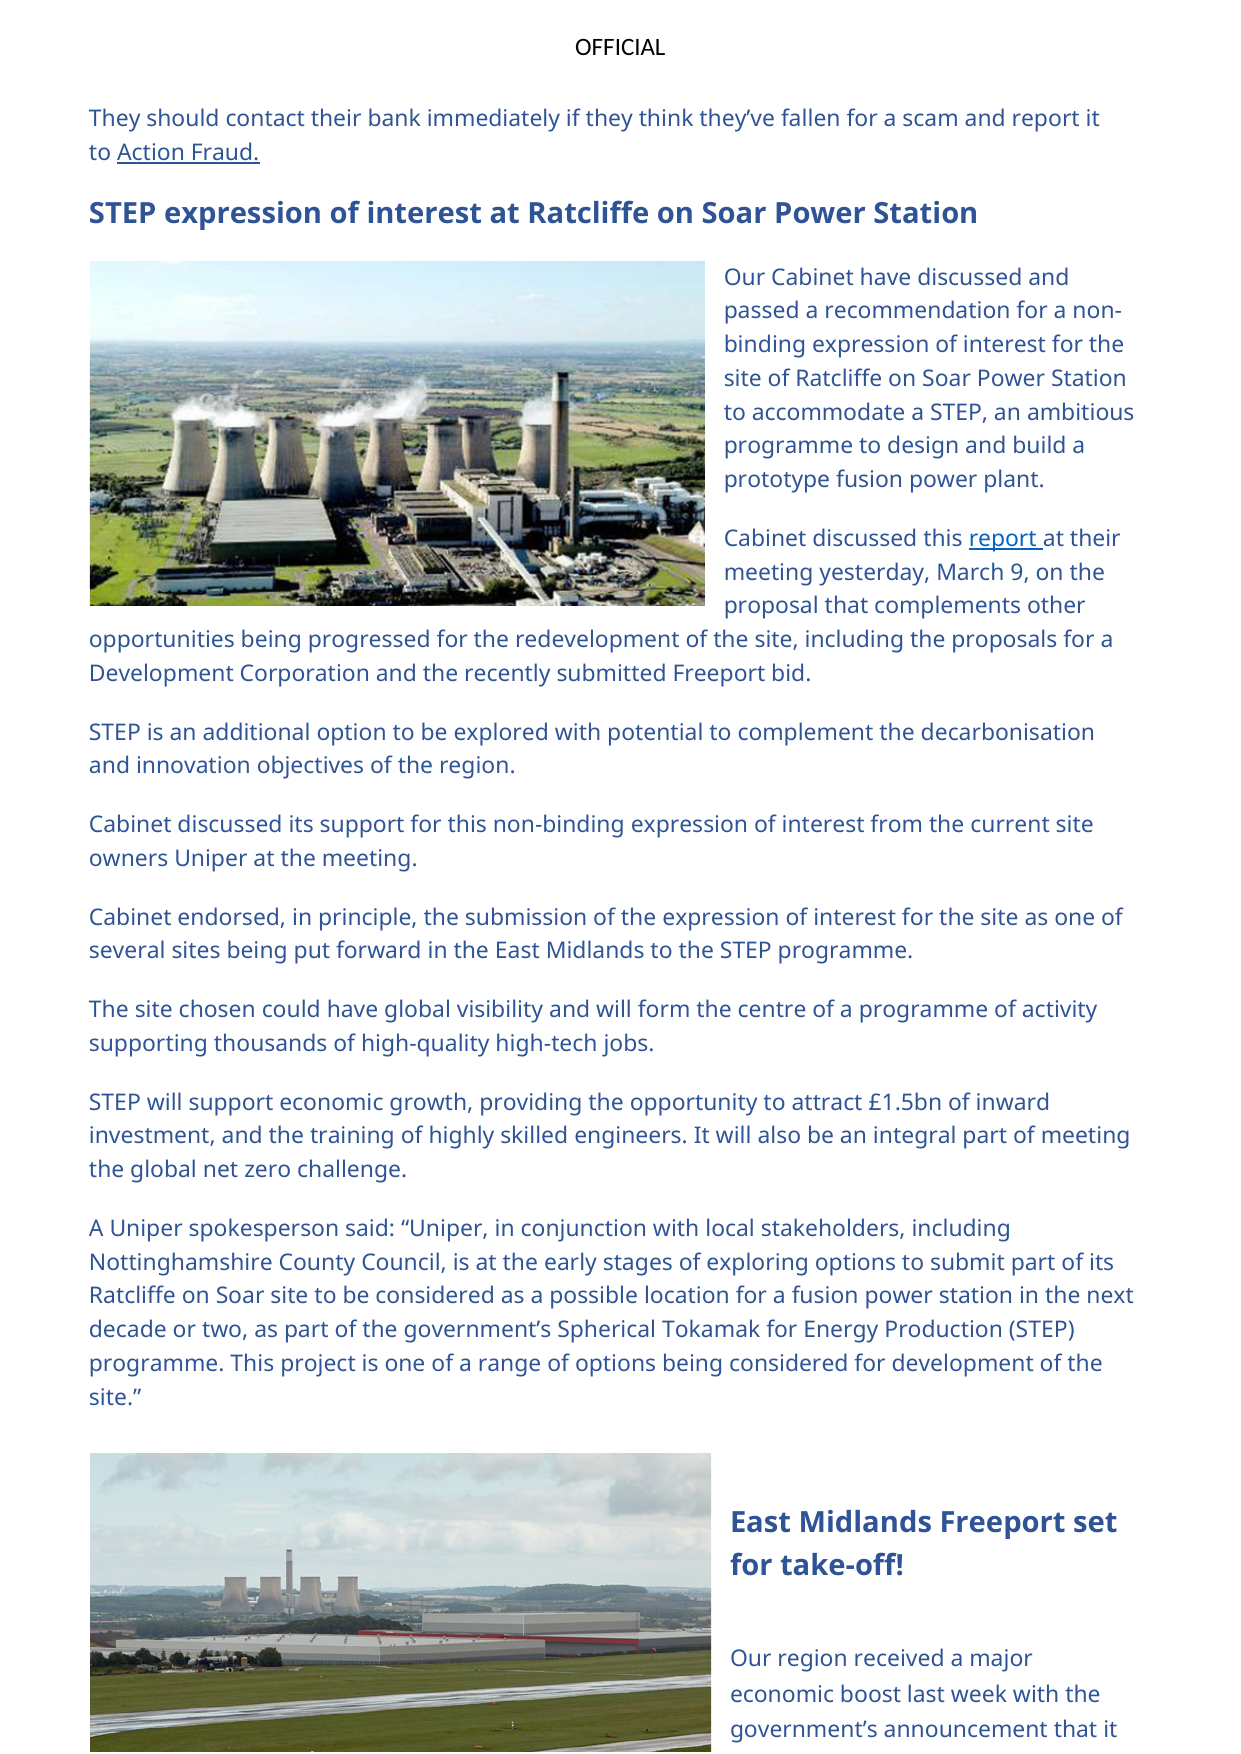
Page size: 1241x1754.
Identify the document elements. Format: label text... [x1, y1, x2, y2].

text Cabinet discussed this report at their meeting yesterday, March 9, on the proposal that complements other opportunities being progressed for the redevelopment of the site, including the proposals for a Development Corporation and the recently submitted Freeport bid. [89, 522, 1137, 688]
text They should contact their bank immediately if they think they’ve fallen for a scam and report it to Action Fraud. [89, 102, 1137, 167]
text Cabinet discussed its support for this non-binding expression of interest from the current site owners Uniper at the meeting. [89, 808, 1137, 873]
text Our Cabinet have discussed and passed a recommendation for a non-binding expression of interest for the site of Ratcliffe on Soar Power Station to accommodate a STEP, an ambitious programme to design and build a prototype fusion power plant. [705, 261, 1137, 494]
text STEP is an additional option to be explored with potential to complement the decarbonisation and innovation objectives of the region. [89, 716, 1137, 781]
text A Uniper spokesperson said: “Uniper, in conjunction with local stakeholders, including Nottinghamshire County Council, is at the early stages of exploring options to submit part of its Ratcliffe on Soar site to be considered as a possible location for a fusion power station in the next decade or two, as part of the government’s Spherical Tokamak for Energy Production (STEP) programme. This project is one of a range of options being considered for development of the site.” [89, 1212, 1137, 1412]
picture [89, 261, 705, 604]
text Cabinet endorsed, in principle, the submission of the expression of interest for the site as one of several sites being put forward in the East Midlands to the STEP programme. [89, 901, 1137, 966]
text The site chosen could have global visibility and will form the centre of a programme of activity supporting thousands of high-quality high-tech jobs. [89, 993, 1137, 1058]
text STEP will support economic growth, providing the opportunity to attract £1.5bn of inward investment, and the training of highly skilled engineers. It will also be an integral part of meeting the global net zero challenge. [89, 1086, 1137, 1184]
picture [89, 1453, 711, 1751]
subtitle STEP expression of interest at Ratcliffe on Soar Power Station [89, 193, 1137, 232]
subtitle East Midlands Freeport set for take-off! [711, 1501, 1137, 1584]
